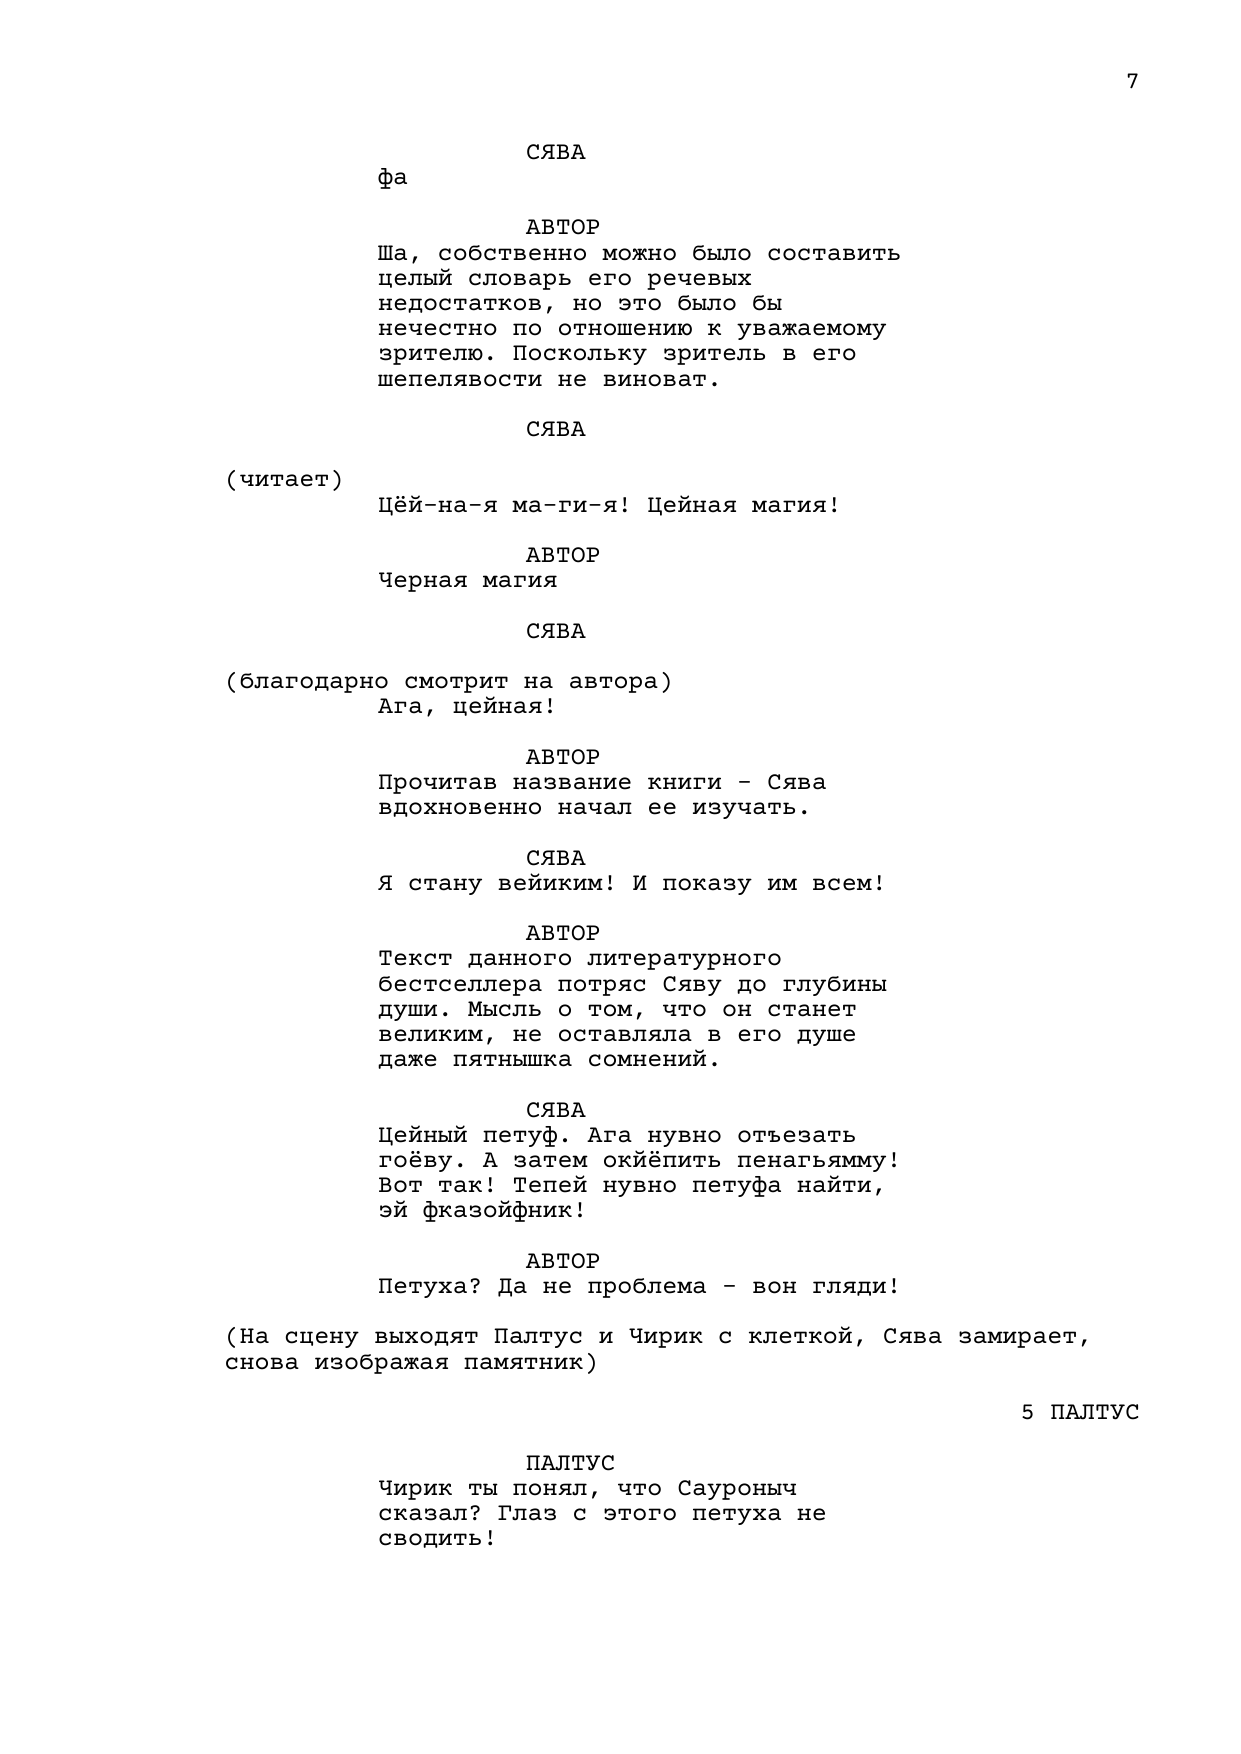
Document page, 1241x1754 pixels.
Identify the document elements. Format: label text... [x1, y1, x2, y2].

text АВТОР [526, 1251, 1107, 1276]
text (На сцену выходят Палтус и Чирик с клеткой, Сява замирает, снова изображая памятник) [224, 1326, 1140, 1377]
text Чирик ты понял, что Сауроныч сказал? Глаз с этого петуха не сводить! [378, 1478, 904, 1553]
text Черная магия [378, 570, 904, 595]
text (благодарно смотрит на автора) [224, 671, 1140, 696]
text СЯВА [526, 1099, 1107, 1125]
text АВТОР [526, 747, 1107, 772]
text Текст данного литературного бестселлера потряс Сяву до глубины души. Мысль о том, что он станет великим, не оставляла в его душе даже пятнышка сомнений. [378, 948, 904, 1074]
text АВТОР [526, 545, 1107, 570]
text ПАЛТУС [526, 1452, 1107, 1478]
text фа [378, 167, 904, 192]
text Цейный петуф. Ага нувно отъезать гоёву. А затем окйёпить пенагьямму! Вот так! Тепей нувно петуфа найти, эй фказойфник! [378, 1125, 904, 1226]
text СЯВА [526, 142, 1107, 167]
text АВТОР [526, 217, 1107, 242]
text Цёй-на-я ма-ги-я! Цейная магия! [378, 494, 904, 520]
text СЯВА [526, 621, 1107, 646]
text АВТОР [526, 923, 1107, 948]
text СЯВА [526, 419, 1107, 444]
text Прочитав название книги – Сява вдохновенно начал ее изучать. [378, 772, 904, 822]
text 5 ПАЛТУС [224, 1402, 1140, 1427]
text СЯВА [526, 847, 1107, 873]
text (читает) [224, 469, 1140, 494]
text Петуха? Да не проблема – вон гляди! [378, 1276, 904, 1301]
text Ага, цейная! [378, 696, 904, 721]
text Я стану вейиким! И показу им всем! [378, 873, 904, 898]
text Ша, собственно можно было составить целый словарь его речевых недостатков, но это было бы нечестно по отношению к уважаемому зрителю. Поскольку зритель в его шепелявости не виноват. [378, 242, 904, 394]
